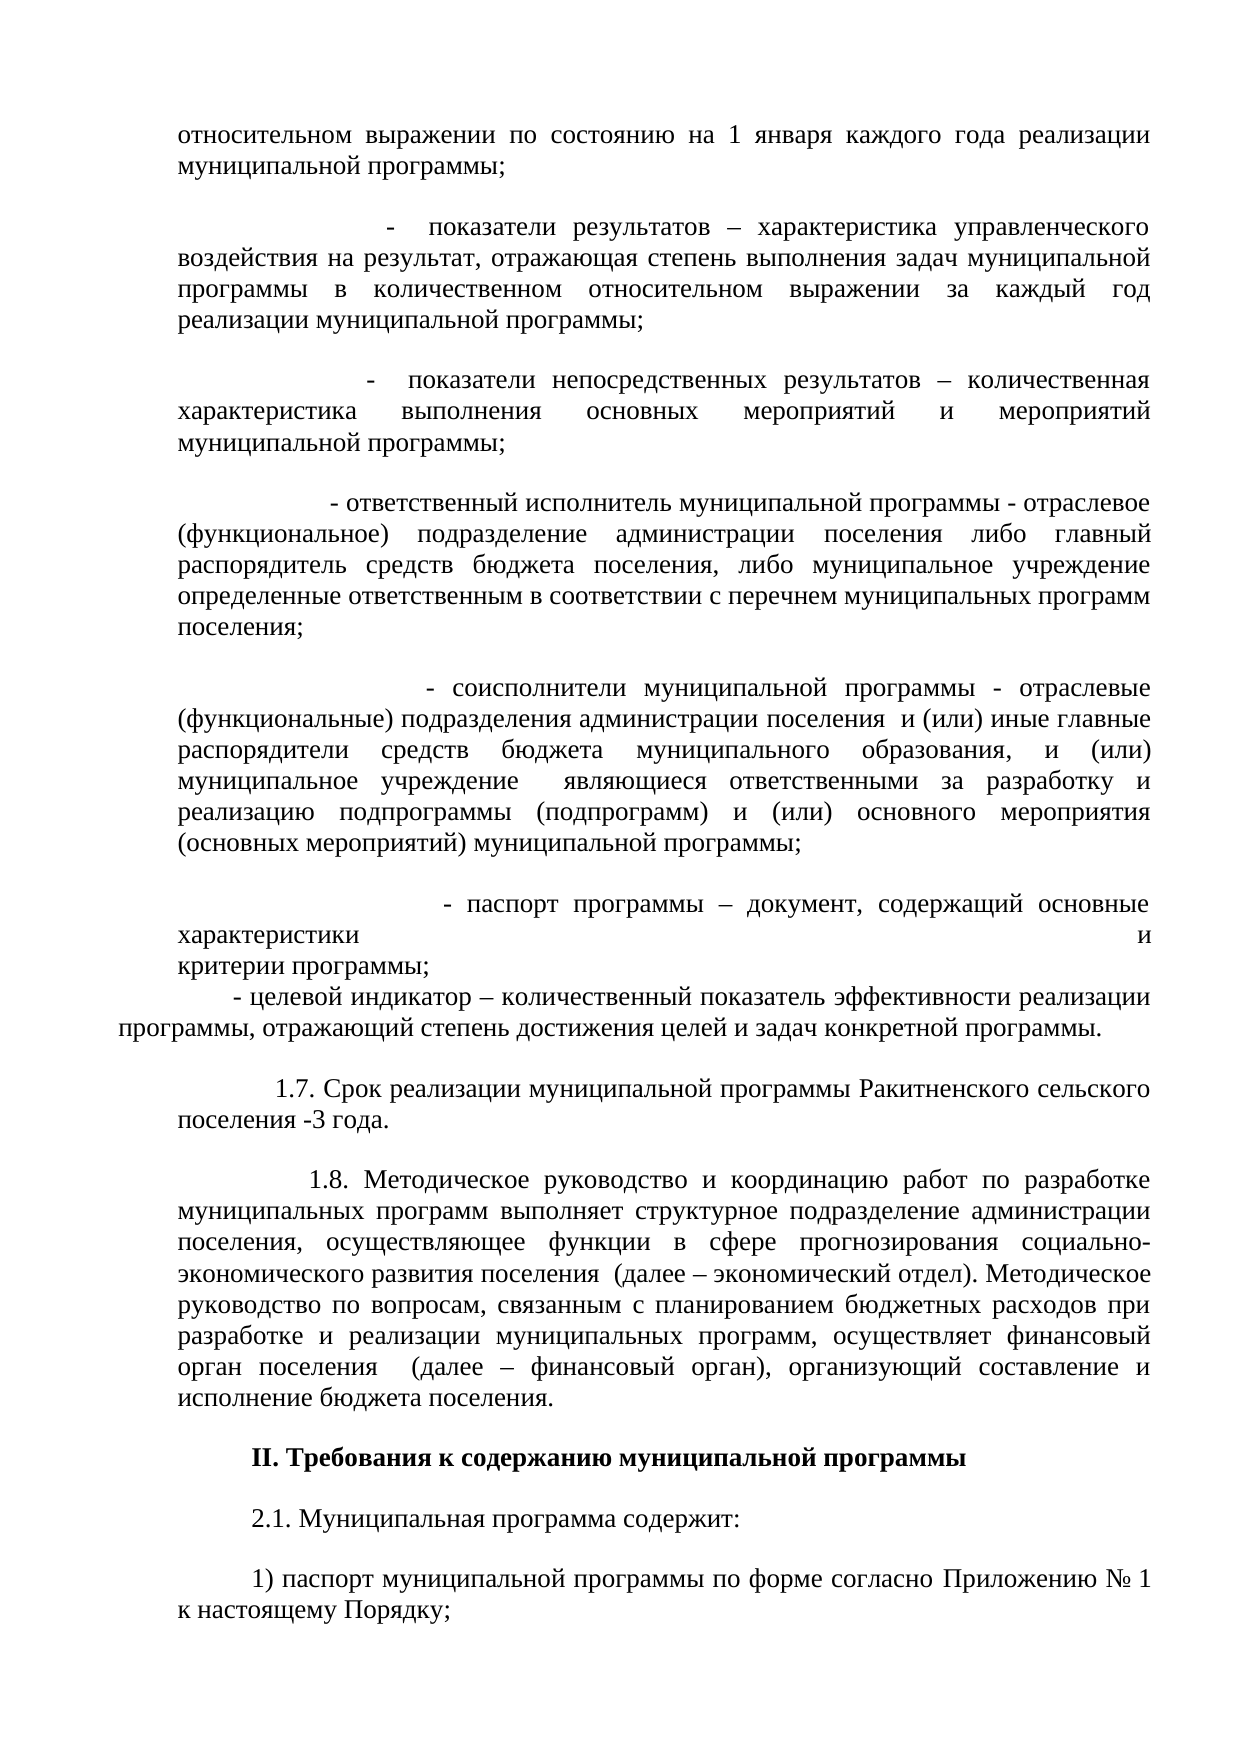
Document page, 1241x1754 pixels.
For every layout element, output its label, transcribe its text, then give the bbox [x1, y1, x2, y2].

text II. Требования к содержанию муниципальной программы [177, 1442, 1152, 1473]
text - паспорт программы – документ, содержащий основные характеристики и критерии программы; [177, 887, 1152, 980]
text 1.7. Срок реализации муниципальной программы Ракитненского сельского поселения -3 года. [177, 1072, 1152, 1134]
text 1.8. Методическое руководство и координацию работ по разработке муниципальных программ выполняет структурное подразделение администрации поселения, осуществляющее функции в сфере прогнозирования социально-экономического развития поселения (далее – экономический отдел). Методическое руководство по вопросам, связанным с планированием бюджетных расходов при разработке и реализации муниципальных программ, осуществляет финансовый орган поселения (далее – финансовый орган), организующий составление и исполнение бюджета поселения. [177, 1163, 1152, 1412]
text - ответственный исполнитель муниципальной программы - отраслевое (функциональное) подразделение администрации поселения либо главный распорядитель средств бюджета поселения, либо муниципальное учреждение определенные ответственным в соответствии с перечнем муниципальных программ поселения; [177, 486, 1152, 642]
text 2.1. Муниципальная программа содержит: [177, 1502, 1152, 1533]
text - целевой индикатор – количественный показатель эффективности реализации программы, отражающий степень достижения целей и задач конкретной программы. [118, 980, 1152, 1043]
text - показатели непосредственных результатов – количественная характеристика выполнения основных мероприятий и мероприятий муниципальной программы; [177, 363, 1152, 457]
text - соисполнители муниципальной программы - отраслевые (функциональные) подразделения администрации поселения и (или) иные главные распорядители средств бюджета муниципального образования, и (или) муниципальное учреждение являющиеся ответственными за разработку и реализацию подпрограммы (подпрограмм) и (или) основного мероприятия (основных мероприятий) муниципальной программы; [177, 671, 1152, 858]
text - показатели результатов – характеристика управленческого воздействия на результат, отражающая степень выполнения задач муниципальной программы в количественном относительном выражении за каждый год реализации муниципальной программы; [177, 209, 1152, 334]
text 1) паспорт муниципальной программы по форме согласно Приложению № 1 к настоящему Порядку; [177, 1562, 1152, 1624]
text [177, 118, 1152, 180]
